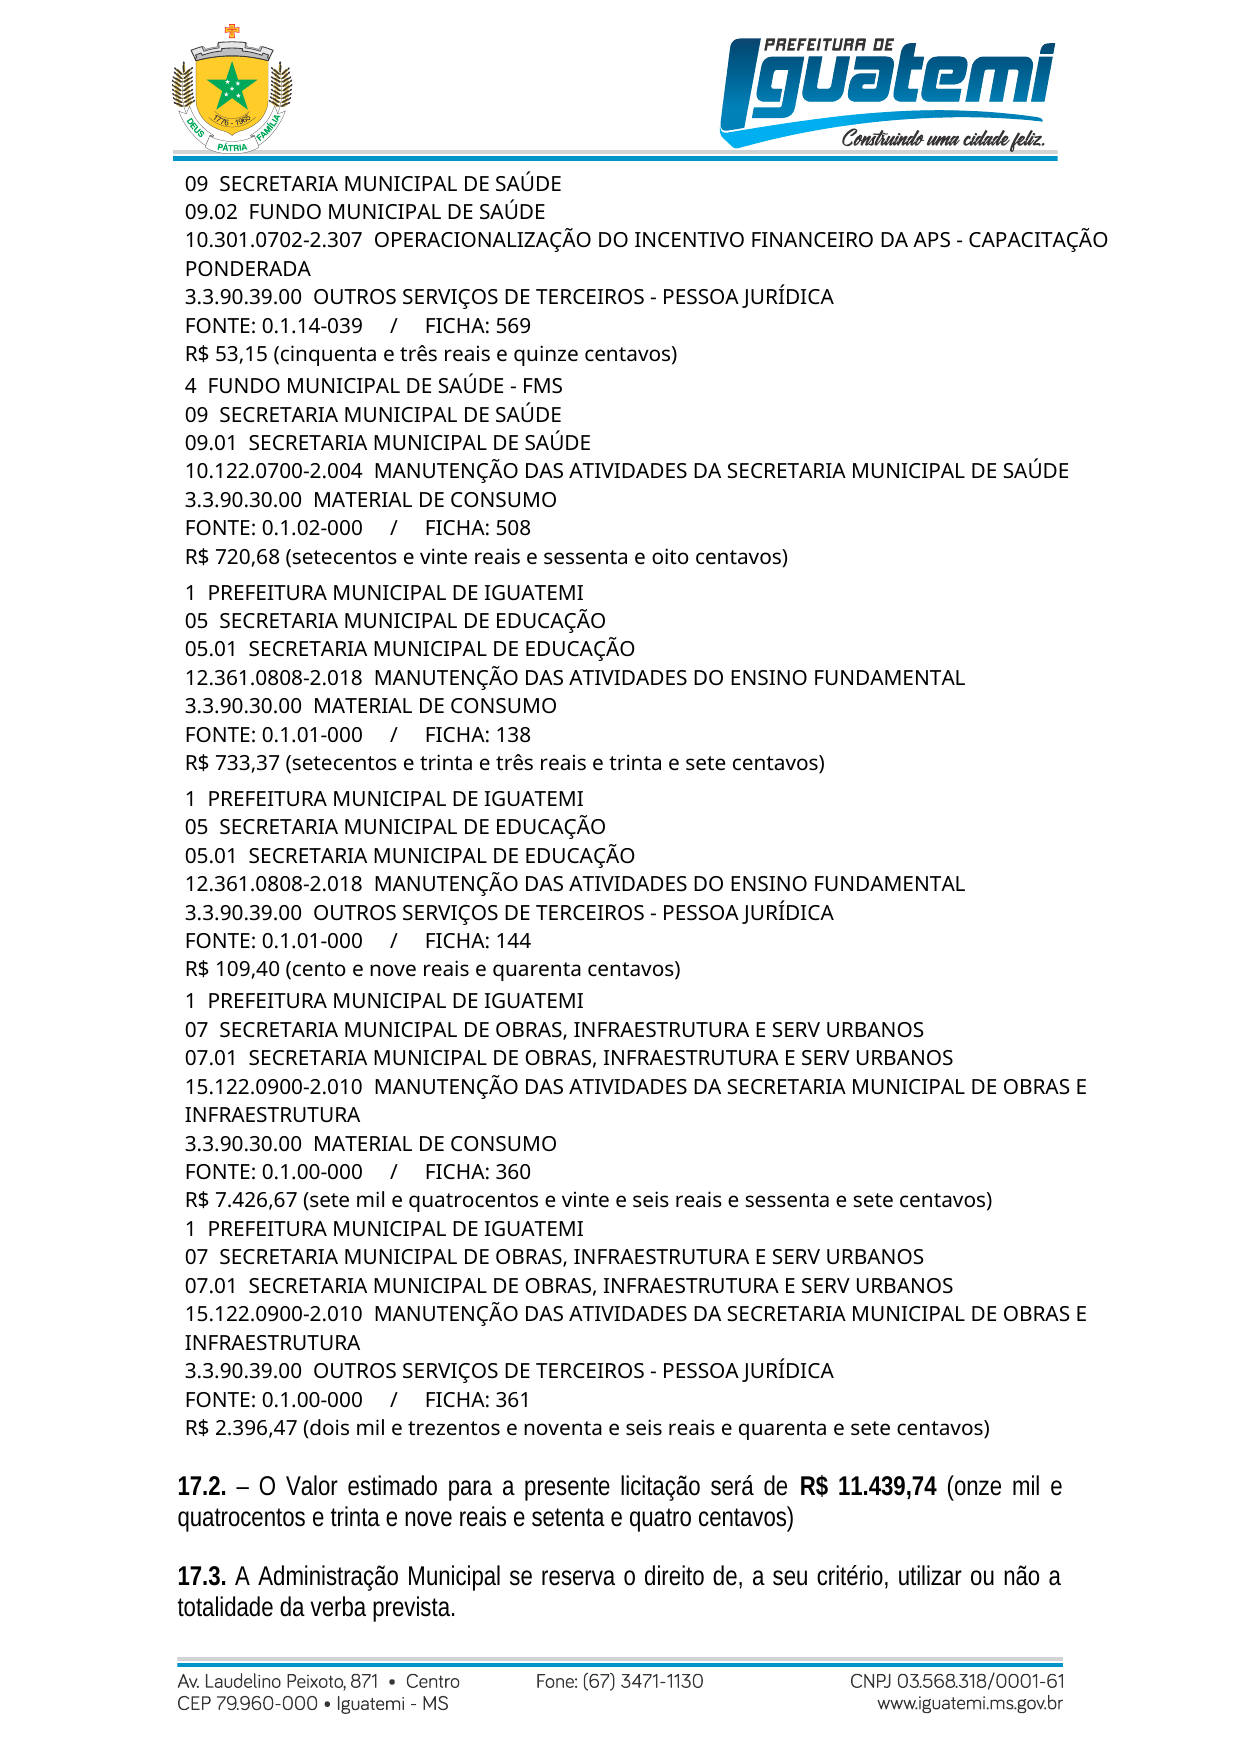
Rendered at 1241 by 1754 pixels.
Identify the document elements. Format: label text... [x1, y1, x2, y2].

text 17.2. – O Valor estimado para a presente licitação será de R$ 11.439,74 (onze mil e quatrocentos e trinta e nove reais e setenta e quatro centavos) [177, 1470, 1063, 1532]
table_cell 1 PREFEITURA MUNICIPAL DE IGUATEMI 07 SECRETARIA MUNICIPAL DE OBRAS, INFRAESTRUTURA E SERV URBANOS 07.01 SECRETARIA MUNICIPAL DE OBRAS, INFRAESTRUTURA E SERV URBANOS 15.122.0900-2.010 MANUTENÇÃO DAS ATIVIDADES DA SECRETARIA MUNICIPAL DE OBRAS E INFRAESTRUTURA 3.3.90.39.00 OUTROS SERVIÇOS DE TERCEIROS - PESSOA JURÍDICA FONTE: 0.1.00-000 / FICHA: 361 R$ 2.396,47 (dois mil e trezentos e noventa e seis reais e quarenta e sete centavos) [177, 1214, 1163, 1442]
text 17.3. A Administração Municipal se reserva o direito de, a seu critério, utilizar ou não a totalidade da verba prevista. [177, 1561, 1063, 1623]
table_cell 1 PREFEITURA MUNICIPAL DE IGUATEMI 05 SECRETARIA MUNICIPAL DE EDUCAÇÃO 05.01 SECRETARIA MUNICIPAL DE EDUCAÇÃO 12.361.0808-2.018 MANUTENÇÃO DAS ATIVIDADES DO ENSINO FUNDAMENTAL 3.3.90.39.00 OUTROS SERVIÇOS DE TERCEIROS - PESSOA JURÍDICA FONTE: 0.1.01-000 / FICHA: 144 R$ 109,40 (cento e nove reais e quarenta centavos) [177, 780, 1163, 987]
table_cell 1 PREFEITURA MUNICIPAL DE IGUATEMI 05 SECRETARIA MUNICIPAL DE EDUCAÇÃO 05.01 SECRETARIA MUNICIPAL DE EDUCAÇÃO 12.361.0808-2.018 MANUTENÇÃO DAS ATIVIDADES DO ENSINO FUNDAMENTAL 3.3.90.30.00 MATERIAL DE CONSUMO FONTE: 0.1.01-000 / FICHA: 138 R$ 733,37 (setecentos e trinta e três reais e trinta e sete centavos) [177, 574, 1163, 780]
table_cell 4 FUNDO MUNICIPAL DE SAÚDE - FMS 09 SECRETARIA MUNICIPAL DE SAÚDE 09.01 SECRETARIA MUNICIPAL DE SAÚDE 10.122.0700-2.004 MANUTENÇÃO DAS ATIVIDADES DA SECRETARIA MUNICIPAL DE SAÚDE 3.3.90.30.00 MATERIAL DE CONSUMO FONTE: 0.1.02-000 / FICHA: 508 R$ 720,68 (setecentos e vinte reais e sessenta e oito centavos) [177, 368, 1163, 574]
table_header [177, 169, 1163, 368]
table_cell 1 PREFEITURA MUNICIPAL DE IGUATEMI 07 SECRETARIA MUNICIPAL DE OBRAS, INFRAESTRUTURA E SERV URBANOS 07.01 SECRETARIA MUNICIPAL DE OBRAS, INFRAESTRUTURA E SERV URBANOS 15.122.0900-2.010 MANUTENÇÃO DAS ATIVIDADES DA SECRETARIA MUNICIPAL DE OBRAS E INFRAESTRUTURA 3.3.90.30.00 MATERIAL DE CONSUMO FONTE: 0.1.00-000 / FICHA: 360 R$ 7.426,67 (sete mil e quatrocentos e vinte e seis reais e sessenta e sete centavos) [177, 987, 1163, 1214]
